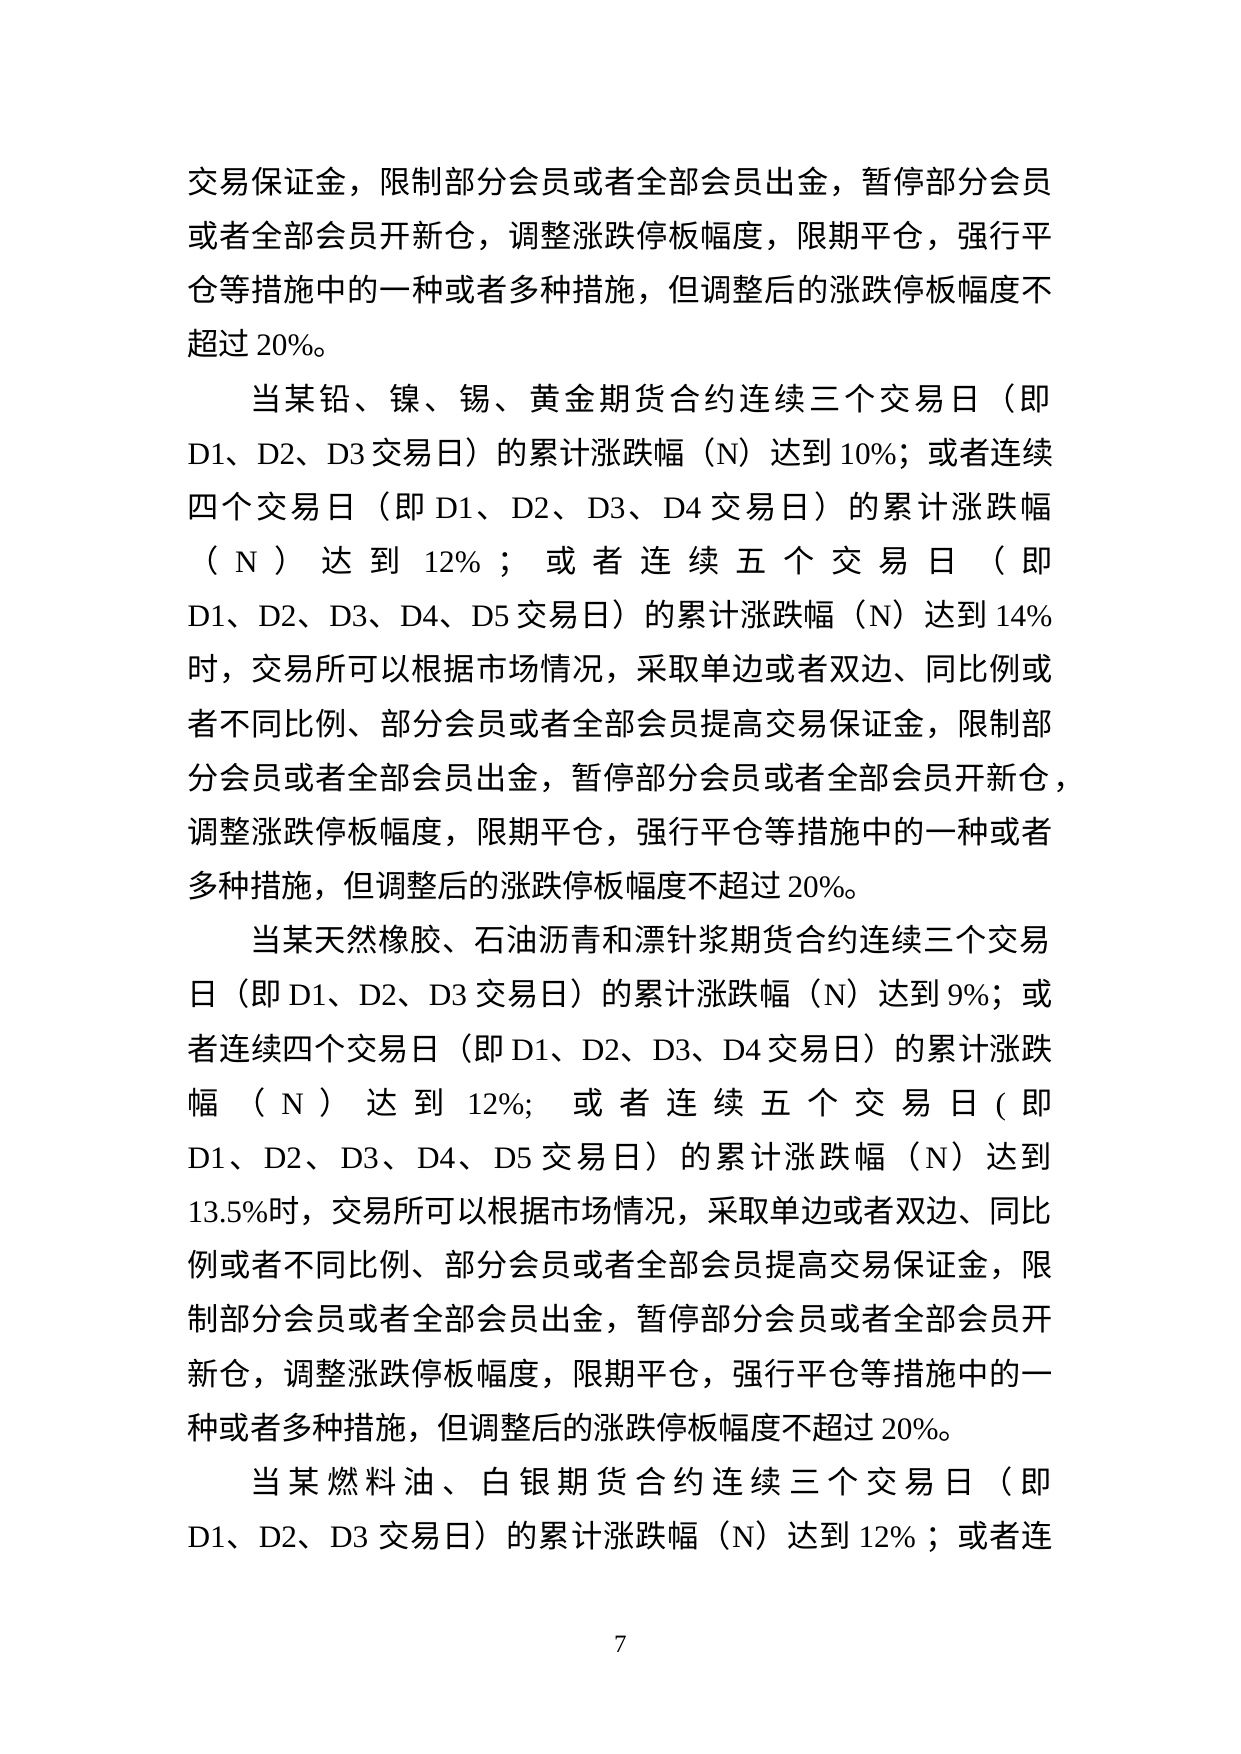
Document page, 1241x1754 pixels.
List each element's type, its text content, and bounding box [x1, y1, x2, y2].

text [187, 1450, 1053, 1558]
text 当某铅、镍、锡、黄金期货合约连续三个交易日（即D1、D2、D3交易日）的累计涨跌幅（N）达到10%；或者连续四个交易日（即D1、D2、D3、D4交易日）的累计涨跌幅（N）达到12%；或者连续五个交易日（即D1、D2、D3、D4、D5交易日）的累计涨跌幅（N）达到14%时，交易所可以根据市场情况，采取单边或者双边、同比例或者不同比例、部分会员或者全部会员提高交易保证金，限制部分会员或者全部会员出金，暂停部分会员或者全部会员开新仓，调整涨跌停板幅度，限期平仓，强行平仓等措施中的一种或者多种措施，但调整后的涨跌停板幅度不超过20%。 [187, 367, 1053, 908]
text 当某天然橡胶、石油沥青和漂针浆期货合约连续三个交易日（即D1、D2、D3 交易日）的累计涨跌幅（N）达到9%；或者连续四个交易日（即D1、D2、D3、D4交易日）的累计涨跌幅（N）达到12%; 或者连续五个交易日(即D1、D2、D3、D4、D5交易日）的累计涨跌幅（N）达到13.5%时，交易所可以根据市场情况，采取单边或者双边、同比例或者不同比例、部分会员或者全部会员提高交易保证金，限制部分会员或者全部会员出金，暂停部分会员或者全部会员开新仓，调整涨跌停板幅度，限期平仓，强行平仓等措施中的一种或者多种措施，但调整后的涨跌停板幅度不超过20%。 [187, 908, 1053, 1450]
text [187, 150, 1053, 367]
